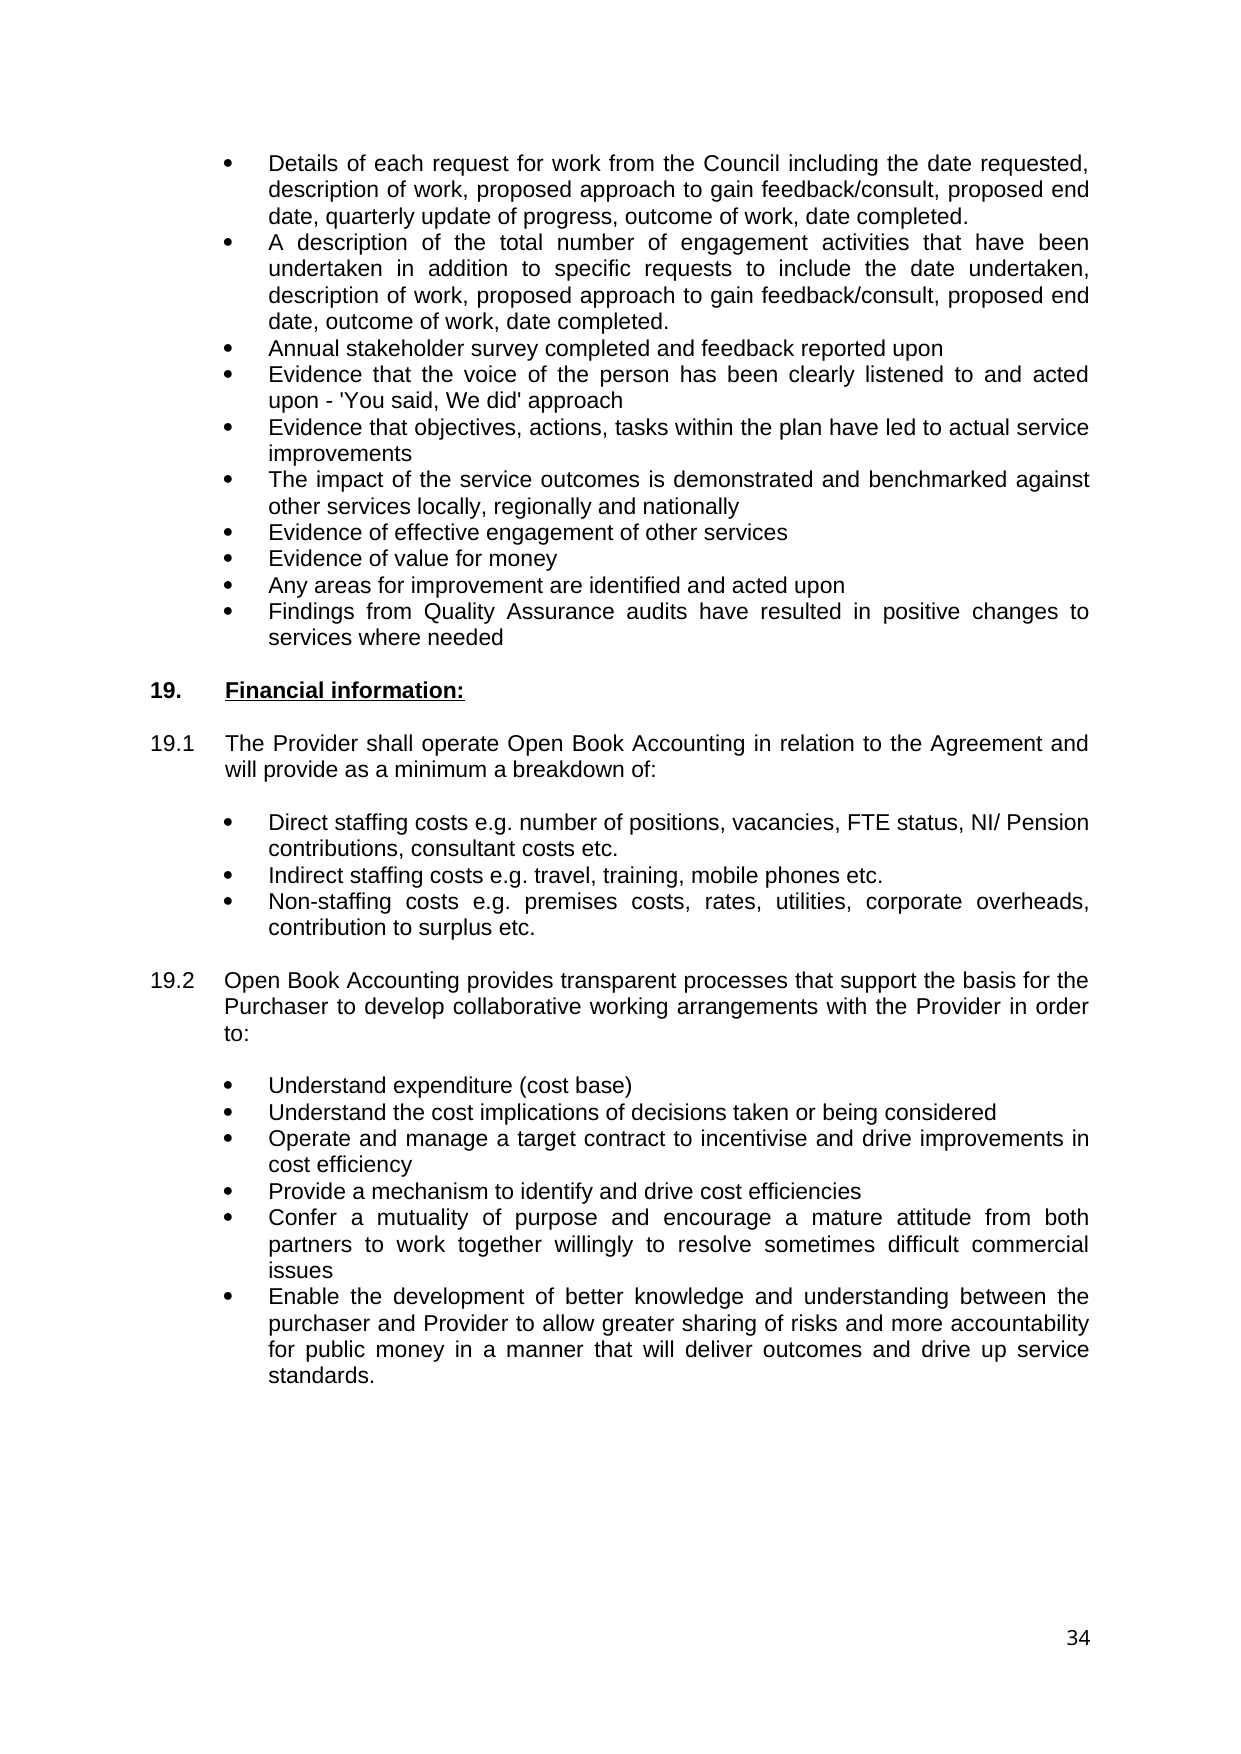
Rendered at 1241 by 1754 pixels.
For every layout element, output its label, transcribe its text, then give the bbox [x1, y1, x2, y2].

list Confer a mutuality of purpose and encourage a mature attitude from both partners to work together willingly to resolve sometimes difficult commercial issues [224, 1204, 1090, 1283]
text 19. Financial information: [150, 677, 1090, 703]
list Evidence that the voice of the person has been clearly listened to and acted upon - 'You said, We did' approach [224, 361, 1090, 413]
list Annual stakeholder survey completed and feedback reported upon [224, 334, 1090, 361]
list Non-staffing costs e.g. premises costs, rates, utilities, corporate overheads, contribution to surplus etc. [224, 888, 1090, 941]
list Any areas for improvement are identified and acted upon [224, 572, 1090, 598]
list Indirect staffing costs e.g. travel, training, mobile phones etc. [224, 862, 1090, 888]
list Provide a mechanism to identify and drive cost efficiencies [224, 1178, 1090, 1204]
list Understand the cost implications of decisions taken or being considered [224, 1099, 1090, 1125]
list Evidence that objectives, actions, tasks within the plan have led to actual service improvements [224, 413, 1090, 466]
list Operate and manage a target contract to incentivise and drive improvements in cost efficiency [224, 1125, 1090, 1178]
list Evidence of value for money [224, 545, 1090, 572]
list Direct staffing costs e.g. number of positions, vacancies, FTE status, NI/ Pension contributions, consultant costs etc. [224, 809, 1090, 862]
text 19.1 The Provider shall operate Open Book Accounting in relation to the Agreement and will provide as a minimum a breakdown of: [150, 730, 1090, 782]
list Details of each request for work from the Council including the date requested, description of work, proposed approach to gain feedback/consult, proposed end date, quarterly update of progress, outcome of work, date completed. [224, 150, 1090, 229]
list Understand expenditure (cost base) [224, 1072, 1090, 1099]
list A description of the total number of engagement activities that have been undertaken in addition to specific requests to include the date undertaken, description of work, proposed approach to gain feedback/consult, proposed end date, outcome of work, date completed. [224, 229, 1090, 334]
list Findings from Quality Assurance audits have resulted in positive changes to services where needed [224, 598, 1090, 651]
list The impact of the service outcomes is demonstrated and benchmarked against other services locally, regionally and nationally [224, 466, 1090, 519]
text 19.2 Open Book Accounting provides transparent processes that support the basis for the Purchaser to develop collaborative working arrangements with the Provider in order to: [150, 967, 1090, 1046]
list Evidence of effective engagement of other services [224, 519, 1090, 545]
list Enable the development of better knowledge and understanding between the purchaser and Provider to allow greater sharing of risks and more accountability for public money in a manner that will deliver outcomes and drive up service standards. [224, 1283, 1090, 1389]
